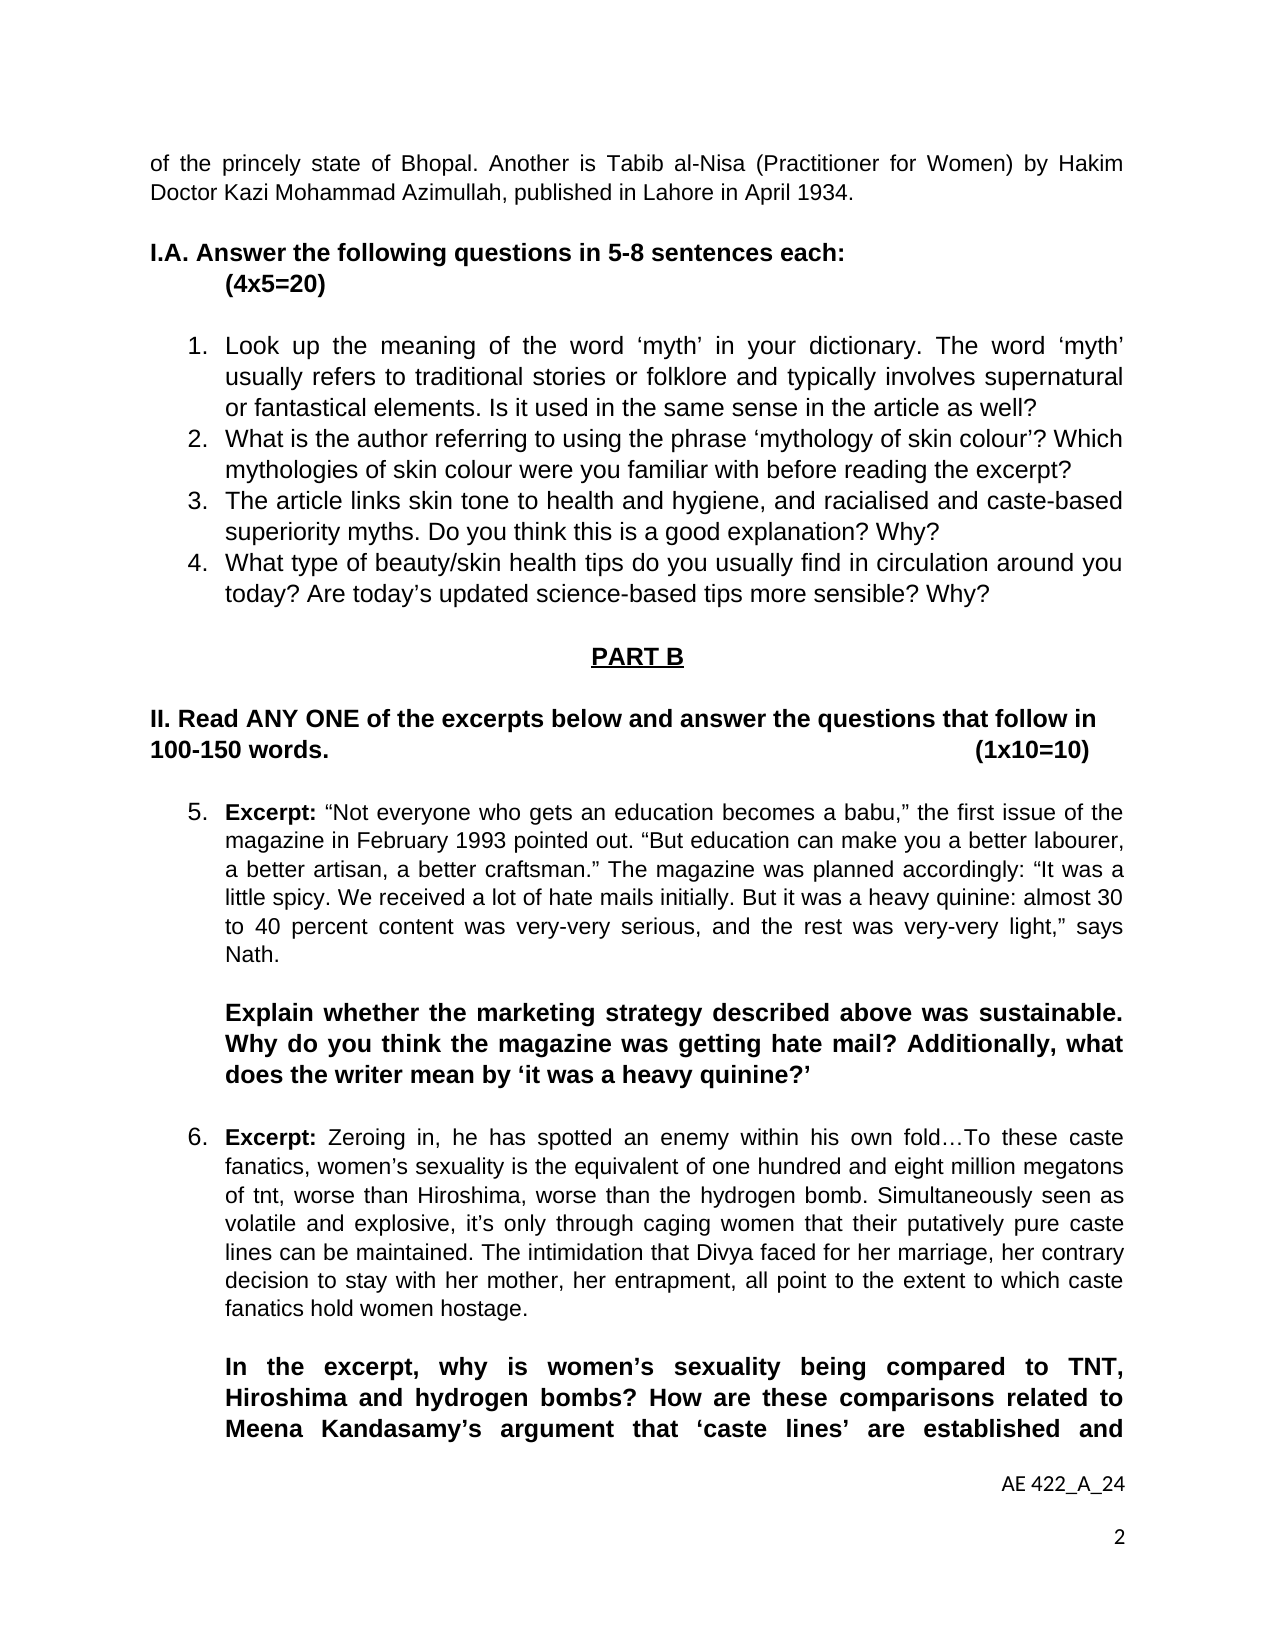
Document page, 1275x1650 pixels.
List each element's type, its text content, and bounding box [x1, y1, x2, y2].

list What is the author referring to using the phrase ‘mythology of skin colour’? Which mythologies of skin colour were you familiar with before reading the excerpt? [187, 424, 1125, 484]
list What type of beauty/skin health tips do you usually find in circulation around you today? Are today’s updated science-based tips more sensible? Why? [187, 548, 1125, 608]
text I.A. Answer the following questions in 5-8 sentences each: (4x5=20) [150, 238, 1125, 298]
list Excerpt: “Not everyone who gets an education becomes a babu,” the first issue of the magazine in February 1993 pointed out. “But education can make you a better labourer, a better artisan, a better craftsman.” The magazine was planned accordingly: “It was a little spicy. We received a lot of hate mails initially. But it was a heavy quinine: almost 30 to 40 percent content was very-very serious, and the rest was very-very light,” says Nath. [187, 797, 1125, 968]
text PART B [150, 641, 1125, 670]
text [150, 150, 1125, 205]
list Look up the meaning of the word ‘myth’ in your dictionary. The word ‘myth’ usually refers to traditional stories or folklore and typically involves supernatural or fantastical elements. Is it used in the same sense in the article as well? [187, 331, 1125, 422]
list Excerpt: Zeroing in, he has spotted an enemy within his own fold…To these caste fanatics, women’s sexuality is the equivalent of one hundred and eight million megatons of tnt, worse than Hiroshima, worse than the hydrogen bomb. Simultaneously seen as volatile and explosive, it’s only through caging women that their putatively pure caste lines can be maintained. The intimidation that Divya faced for her marriage, her contrary decision to stay with her mother, her entrapment, all point to the extent to which caste fanatics hold women hostage. [187, 1122, 1125, 1322]
list The article links skin tone to health and hygiene, and racialised and caste-based superiority myths. Do you think this is a good explanation? Why? [187, 486, 1125, 546]
text Explain whether the marketing strategy described above was sustainable. Why do you think the magazine was getting hate mail? Additionally, what does the writer mean by ‘it was a heavy quinine?’ [225, 998, 1125, 1089]
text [225, 1352, 1125, 1443]
text II. Read ANY ONE of the excerpts below and answer the questions that follow in 100-150 words. (1x10=10) [150, 703, 1125, 763]
